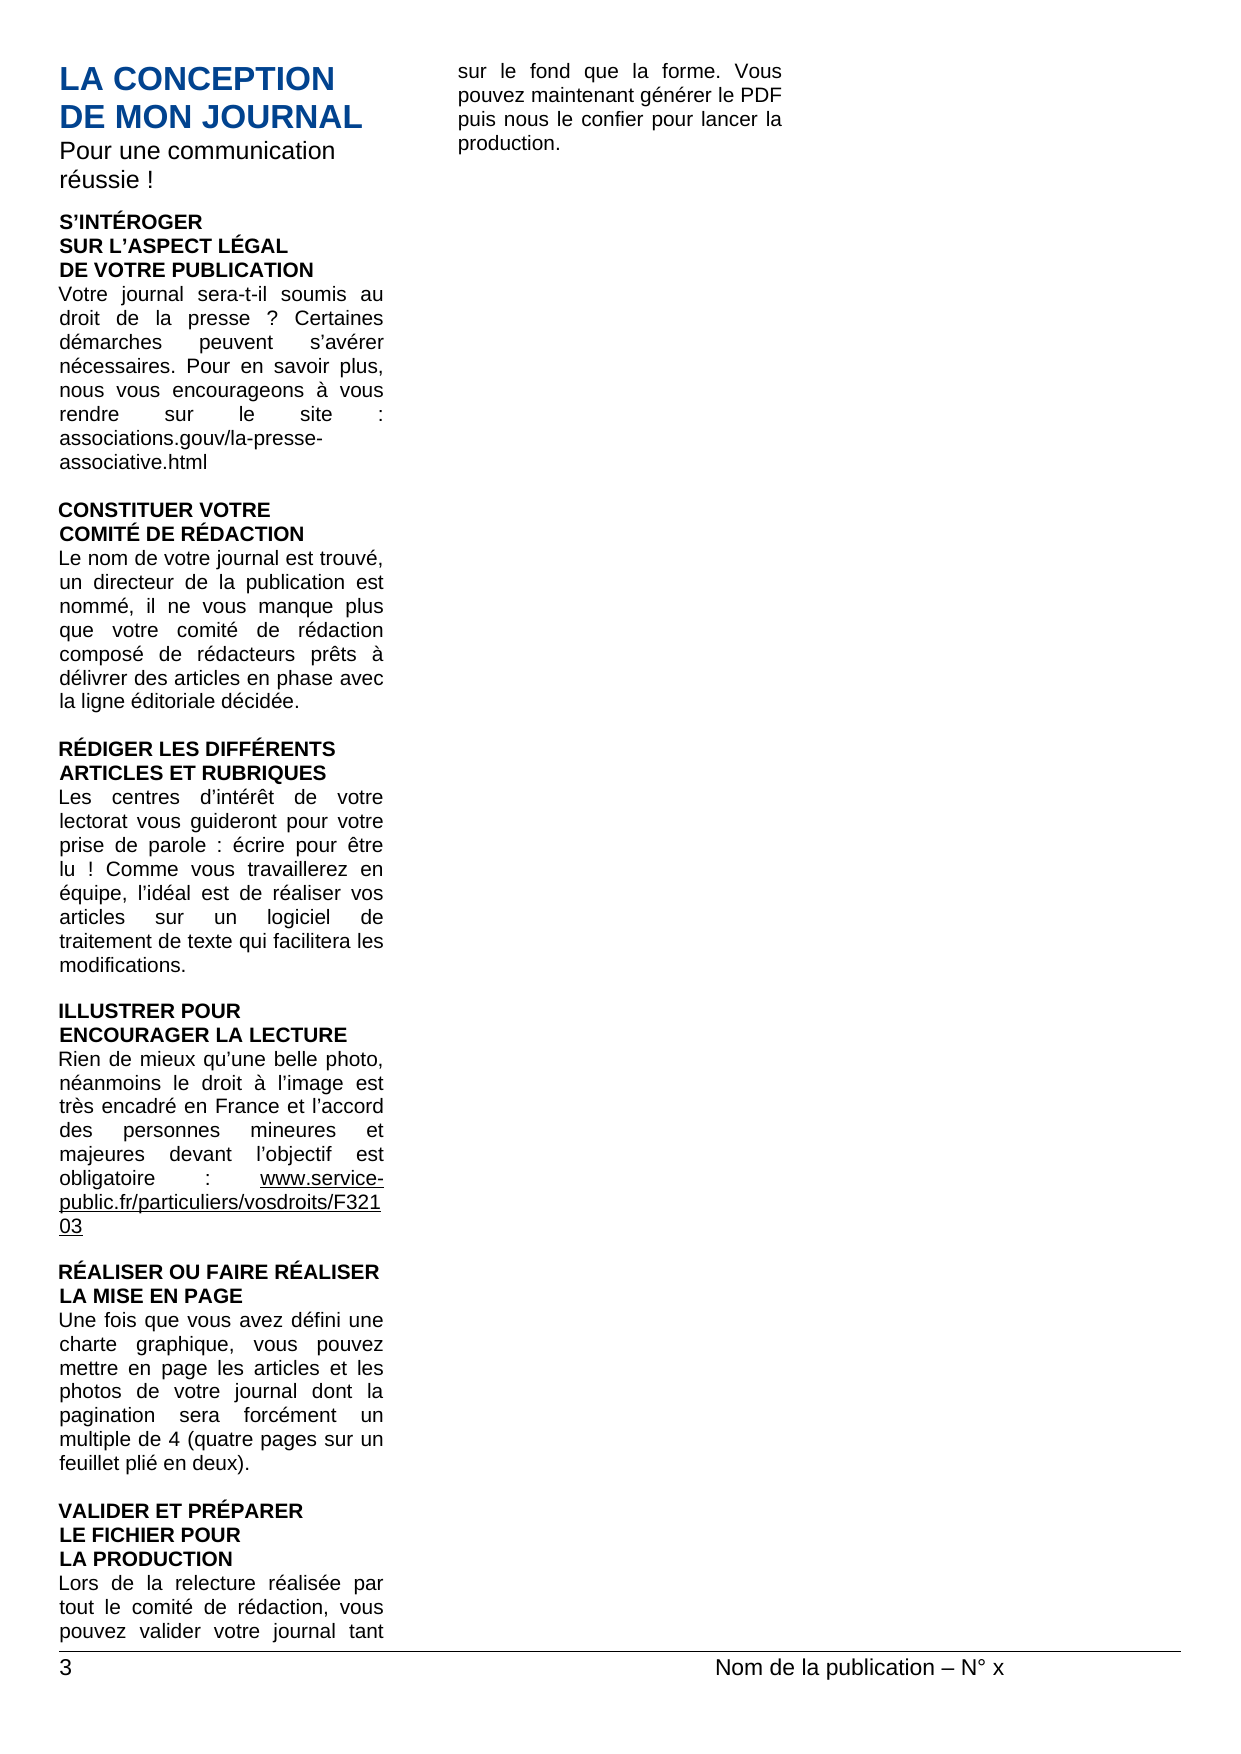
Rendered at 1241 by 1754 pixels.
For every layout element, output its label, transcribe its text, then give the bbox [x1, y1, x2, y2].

text Rien de mieux qu’une belle photo, néanmoins le droit à l’image est très encadré en France et l’accord des personnes mineures et majeures devant l’objectif est obligatoire : www.service-public.fr/particuliers/vosdroits/F32103 [58, 1046, 384, 1238]
text Pour une communication réussie ! [59, 136, 384, 193]
text LA CONCEPTION DE MON JOURNAL [59, 59, 384, 136]
text VALIDER ET PRÉPARER LE FICHIER POUR LA PRODUCTION [58, 1499, 384, 1571]
text Les centres d’intérêt de votre lectorat vous guideront pour votre prise de parole : écrire pour être lu ! Comme vous travaillerez en équipe, l’idéal est de réaliser vos articles sur un logiciel de traitement de texte qui facilitera les modifications. [58, 785, 384, 977]
text Une fois que vous avez défini une charte graphique, vous pouvez mettre en page les articles et les photos de votre journal dont la pagination sera forcément un multiple de 4 (quatre pages sur un feuillet plié en deux). [58, 1307, 384, 1475]
text RÉDIGER LES DIFFÉRENTS ARTICLES ET RUBRIQUES [58, 737, 384, 785]
text Le nom de votre journal est trouvé, un directeur de la publication est nommé, il ne vous manque plus que votre comité de rédaction composé de rédacteurs prêts à délivrer des articles en phase avec la ligne éditoriale décidée. [58, 546, 384, 713]
text Lors de la relecture réalisée par tout le comité de rédaction, vous pouvez valider votre journal tant sur le fond que la forme. Vous pouvez maintenant générer le PDF puis nous le confier pour lancer la production. [457, 59, 782, 155]
text S’INTÉROGER SUR L’ASPECT LÉGAL DE VOTRE PUBLICATION [59, 210, 384, 282]
text CONSTITUER VOTRE COMITÉ DE RÉDACTION [58, 498, 384, 546]
text RÉALISER OU FAIRE RÉALISER LA MISE EN PAGE [58, 1259, 384, 1307]
text Votre journal sera-t-il soumis au droit de la presse ? Certaines démarches peuvent s’avérer nécessaires. Pour en savoir plus, nous vous encourageons à vous rendre sur le site : associations.gouv/la-presse-associative.html [58, 282, 384, 474]
text Lors de la relecture réalisée par tout le comité de rédaction, vous pouvez valider votre journal tant sur le fond que la forme. Vous pouvez maintenant générer le PDF puis nous le confier pour lancer la production. [58, 1571, 384, 1643]
text ILLUSTRER POUR ENCOURAGER LA LECTURE [58, 998, 384, 1046]
